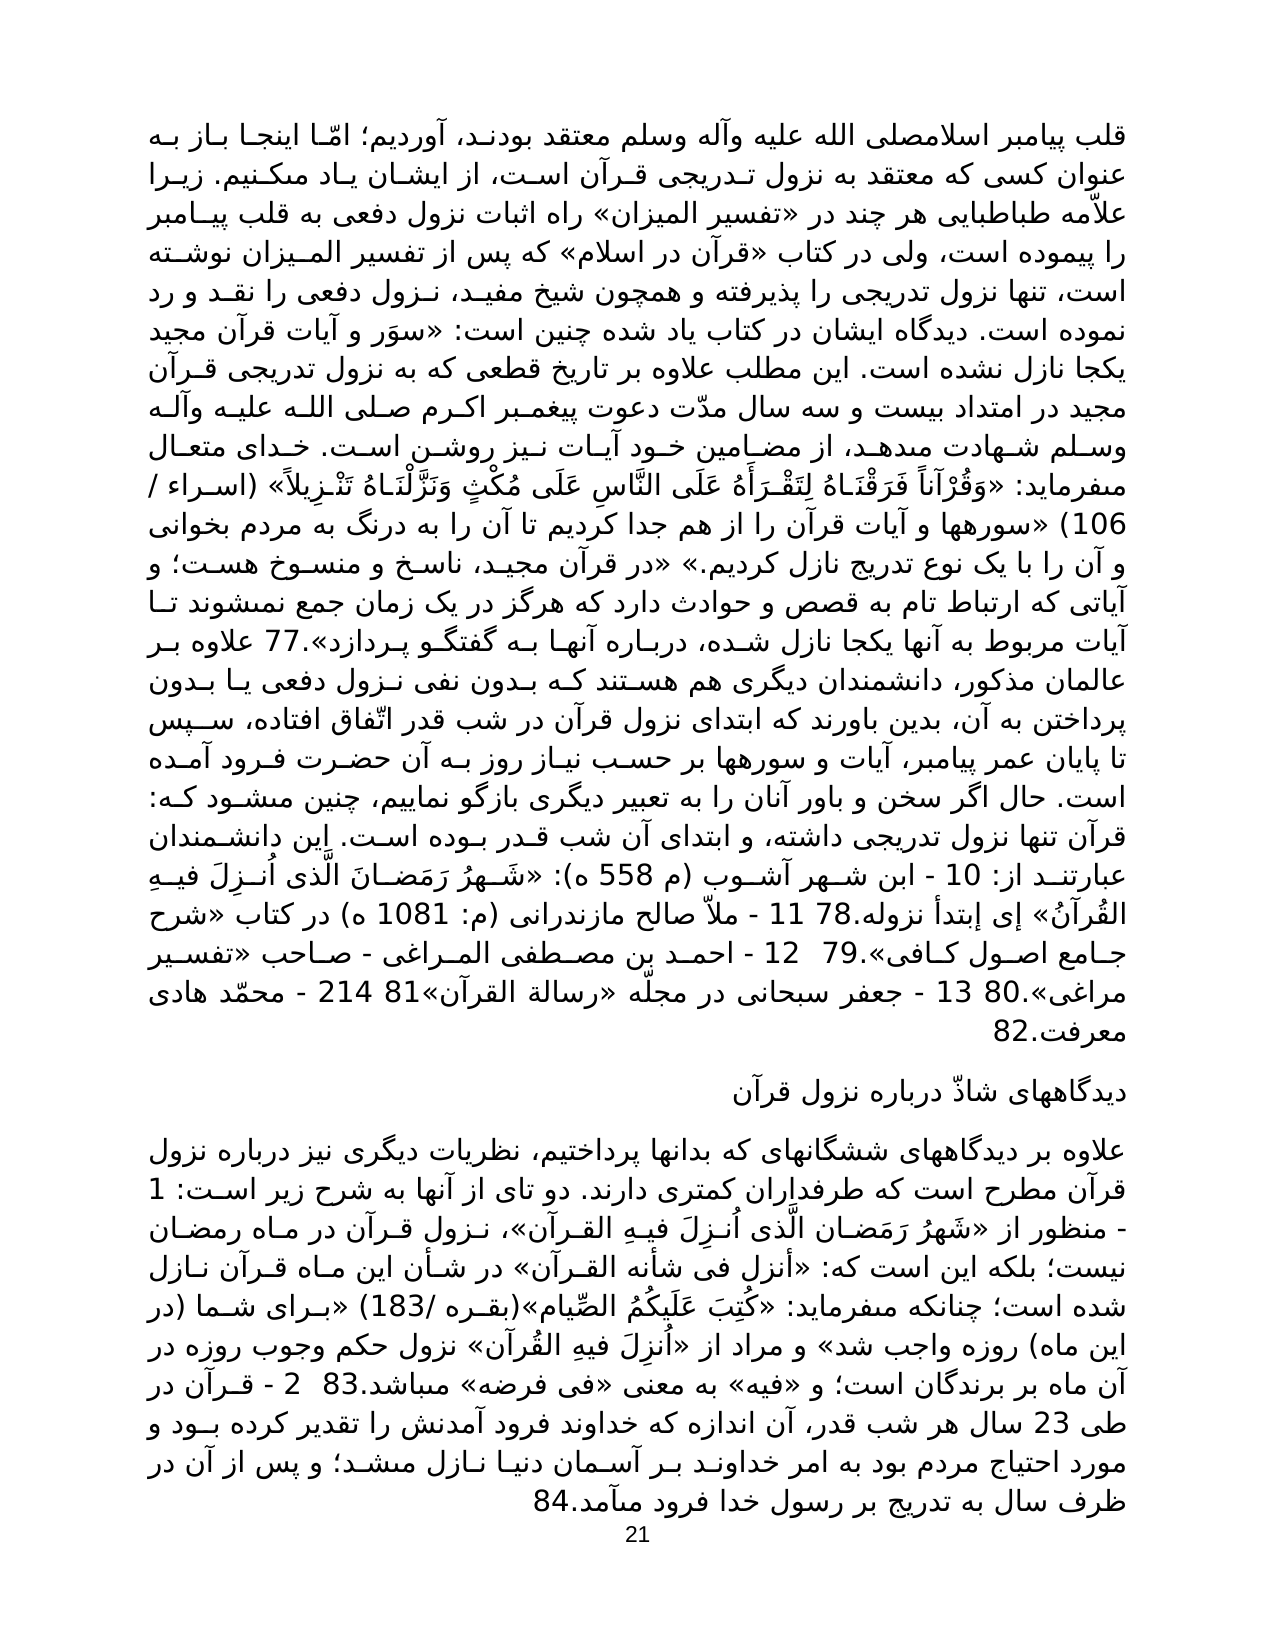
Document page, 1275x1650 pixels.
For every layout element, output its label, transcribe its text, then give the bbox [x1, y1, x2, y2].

text علاوه بر دیدگاه‏هاى ششگانه‏اى که بدان‏ها پرداختیم، نظریات دیگرى نیز درباره نزول قرآن مطرح است که طرفداران کمترى دارند. دو تاى از آنها به شرح زیر است: 1 - منظور از «شَهرُ رَمَضان الَّذى اُنزِلَ فیهِ القرآن»، نزول قرآن در ماه رمضان نیست؛ بلکه این است که: «أنزل فى شأنه القرآن» در شأن این ماه قرآن نازل شده است؛ چنانکه مى‏فرماید: «کُتِبَ عَلَیکُمُ الصِّیام»(بقره /183) «براى شما (در این ماه) روزه واجب شد» و مراد از «اُنزِلَ فیهِ القُرآن» نزول حکم وجوب روزه در آن ماه بر برندگان است؛ و «فیه» به معنى «فى فرضه» مى‏باشد.83 2 - قرآن در طى 23 سال هر شب قدر، آن اندازه که خداوند فرود آمدنش را تقدیر کرده بود و مورد احتیاج مردم بود به امر خداوند بر آسمان دنیا نازل مى‏شد؛ و پس از آن در ظرف سال به تدریج بر رسول خدا فرود مى‏آمد.84 [148, 1134, 1127, 1518]
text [148, 118, 1127, 1048]
text دیدگاه‏هاى شاذّ درباره نزول قرآن [148, 1074, 1127, 1108]
